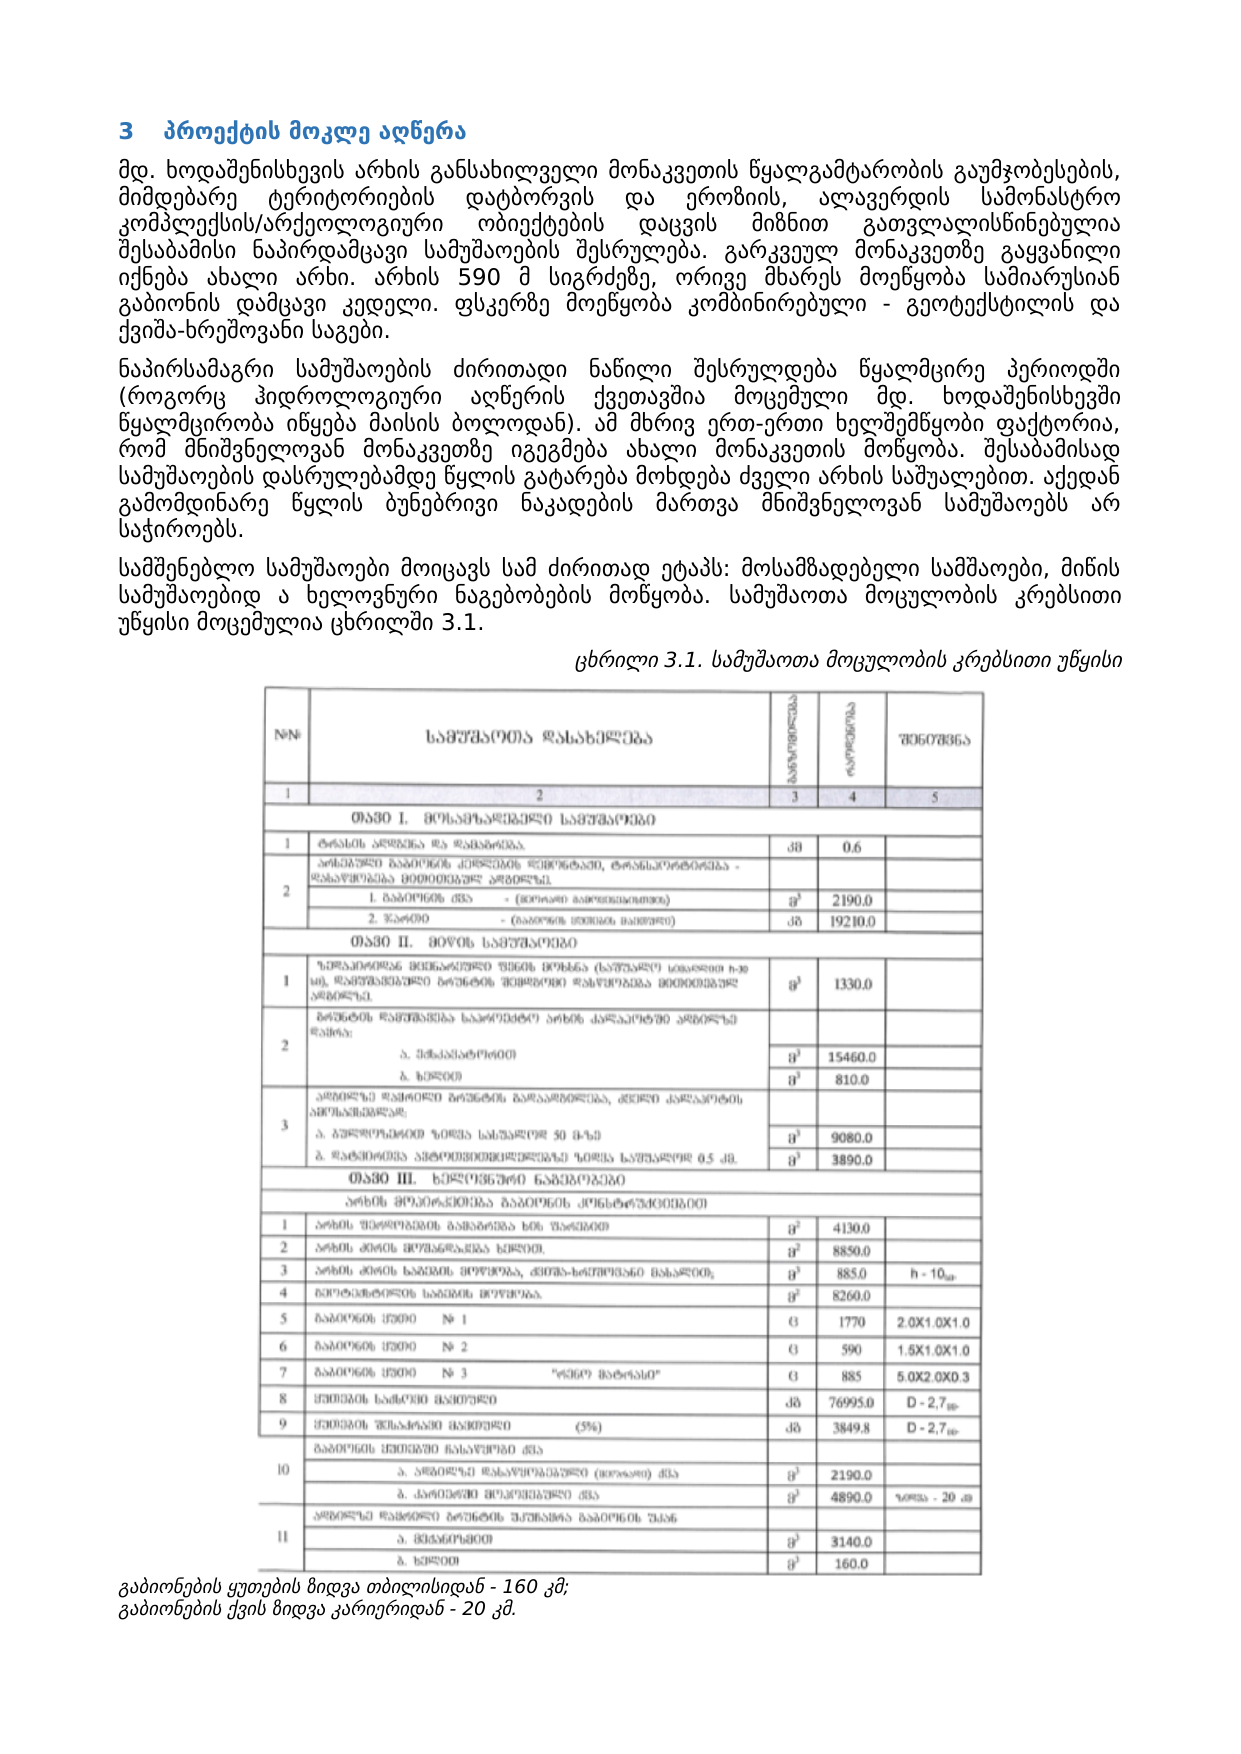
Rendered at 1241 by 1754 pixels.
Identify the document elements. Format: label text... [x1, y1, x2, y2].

text გაბიონების ქვის ზიდვა კარიერიდან - 20 კმ. [118, 1598, 1122, 1619]
text სამშენებლო სამუშაოები მოიცავს სამ ძირითად ეტაპს: მოსამზადებელი სამშაოები, მიწის სამუშაოებიდ ა ხელოვნური ნაგებობების მოწყობა. სამუშაოთა მოცულობის კრებსითი უწყისი მოცემულია ცხრილში 3.1. [118, 556, 1122, 636]
text გაბიონების ყუთების ზიდვა თბილისიდან - 160 კმ; [118, 1576, 1122, 1598]
text მდ. ხოდაშენისხევის არხის განსახილველი მონაკვეთის წყალგამტარობის გაუმჯობესების, მიმდებარე ტერიტორიების დატბორვის და ეროზიის, ალავერდის სამონასტრო კომპლექსის/არქეოლოგიური ობიექტების დაცვის მიზნით გათვლალისწინებულია შესაბამისი ნაპირდამცავი სამუშაოების შესრულება. გარკვეულ მონაკვეთზე გაყვანილი იქნება ახალი არხი. არხის 590 მ სიგრძეზე, ორივე მხარეს მოეწყობა სამიარუსიან გაბიონის დამცავი კედელი. ფსკერზე მოეწყობა კომბინირებული - გეოტექსტილის და ქვიშა-ხრეშოვანი საგები. [118, 157, 1122, 344]
text ცხრილი 3.1. სამუშაოთა მოცულობის კრებსითი უწყისი [118, 648, 1122, 672]
text ნაპირსამაგრი სამუშაოების ძირითადი ნაწილი შესრულდება წყალმცირე პერიოდში (როგორც ჰიდროლოგიური აღწერის ქვეთავშია მოცემული მდ. ხოდაშენისხევში წყალმცირობა იწყება მაისის ბოლოდან). ამ მხრივ ერთ-ერთი ხელშემწყობი ფაქტორია, რომ მნიშვნელოვან მონაკვეთზე იგეგმება ახალი მონაკვეთის მოწყობა. შესაბამისად სამუშაოების დასრულებამდე წყლის გატარება მოხდება ძველი არხის საშუალებით. აქედან გამომდინარე წყლის ბუნებრივი ნაკადების მართვა მნიშვნელოვან სამუშაოებს არ საჭიროებს. [118, 356, 1122, 543]
picture [244, 685, 996, 1575]
subtitle პროექტის მოკლე აღწერა [118, 118, 1122, 145]
